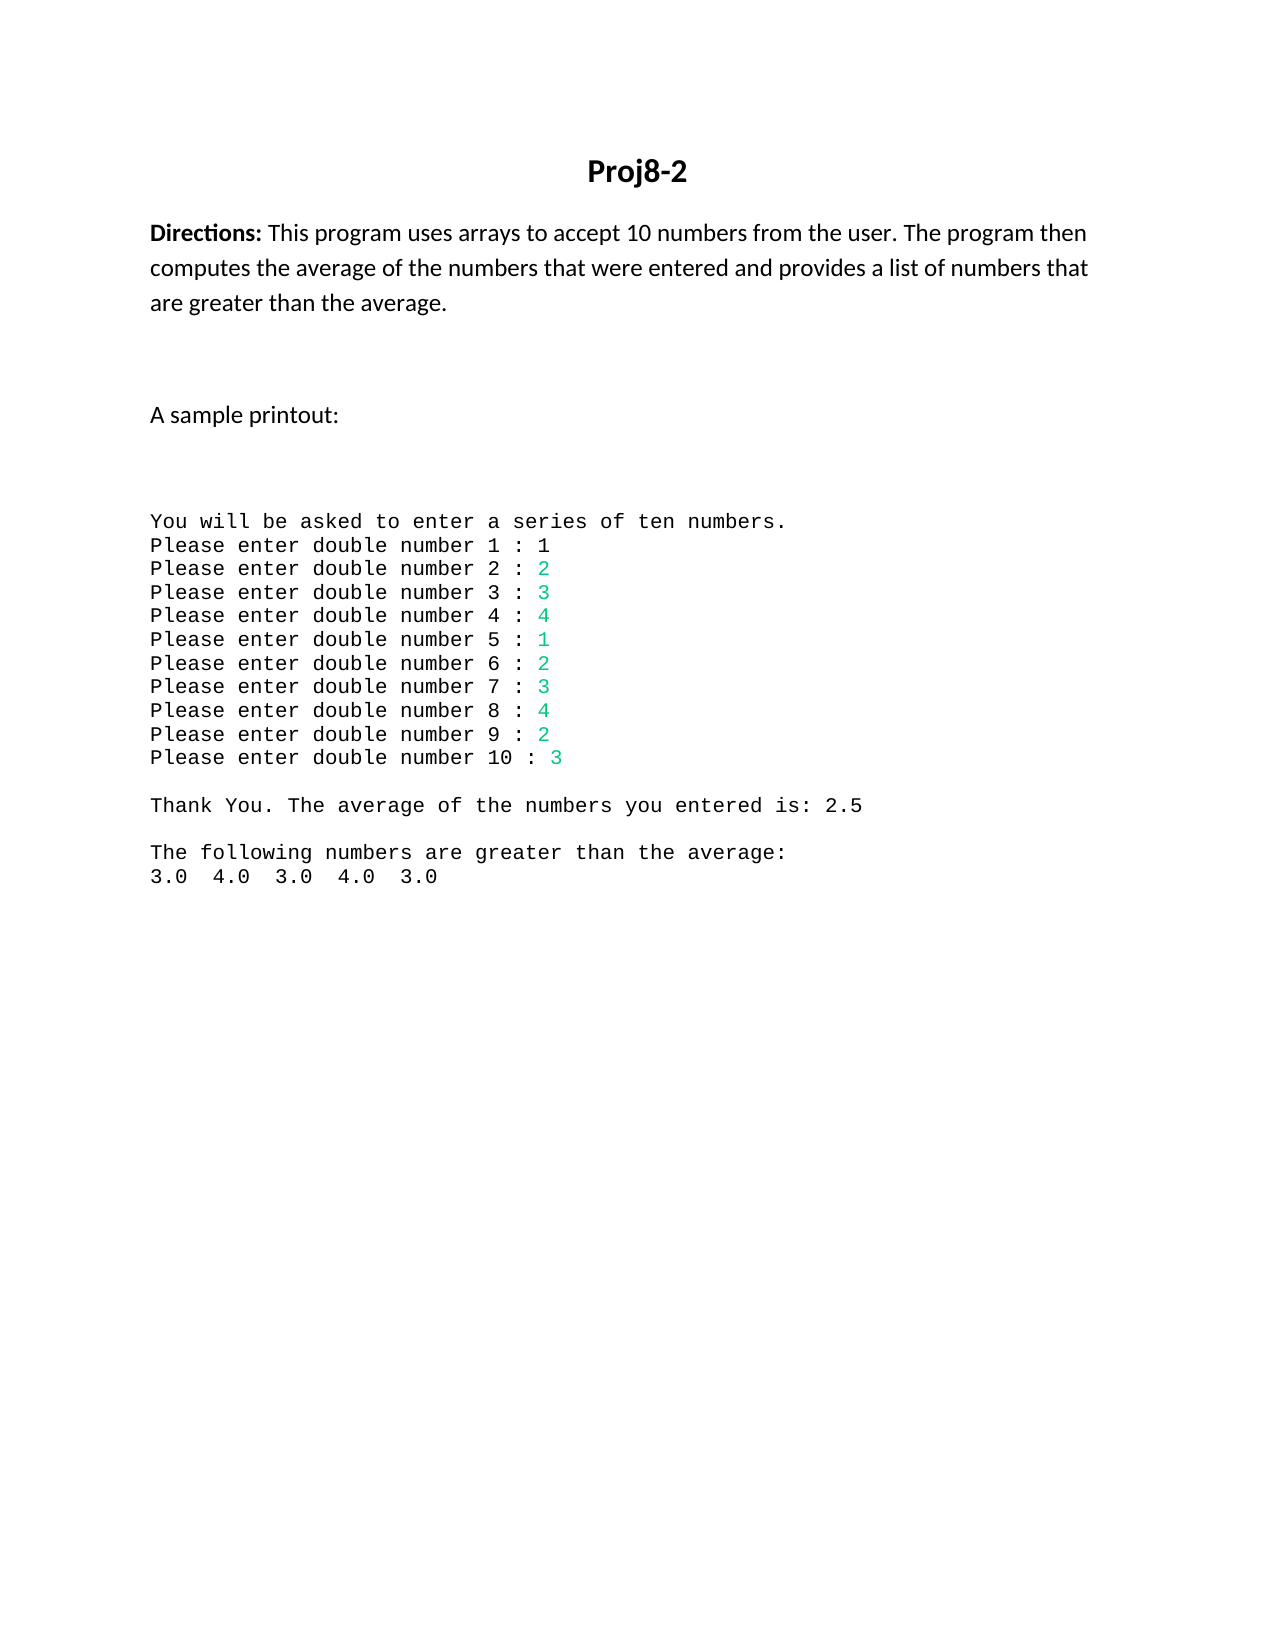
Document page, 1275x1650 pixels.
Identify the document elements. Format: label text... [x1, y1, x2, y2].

text Proj8-2 [150, 150, 1125, 191]
text Please enter double number 6 : 2 [150, 653, 1125, 676]
text Please enter double number 7 : 3 [150, 676, 1125, 700]
text Directions: This program uses arrays to accept 10 numbers from the user. The program then computes the average of the numbers that were entered and provides a list of numbers that are greater than the average. [150, 218, 1125, 318]
text Please enter double number 10 : 3 [150, 747, 1125, 771]
text You will be asked to enter a series of ten numbers. [150, 511, 1125, 534]
text A sample printout: [150, 399, 1125, 430]
text Please enter double number 4 : 4 [150, 606, 1125, 629]
text Please enter double number 1 : 1 [150, 534, 1125, 558]
text 3.0 4.0 3.0 4.0 3.0 [150, 866, 1125, 889]
text Please enter double number 8 : 4 [150, 700, 1125, 724]
text Thank You. The average of the numbers you entered is: 2.5 [150, 795, 1125, 818]
text Please enter double number 5 : 1 [150, 629, 1125, 653]
text Please enter double number 9 : 2 [150, 724, 1125, 747]
text Please enter double number 2 : 2 [150, 558, 1125, 582]
text Please enter double number 3 : 3 [150, 582, 1125, 606]
text The following numbers are greater than the average: [150, 842, 1125, 866]
